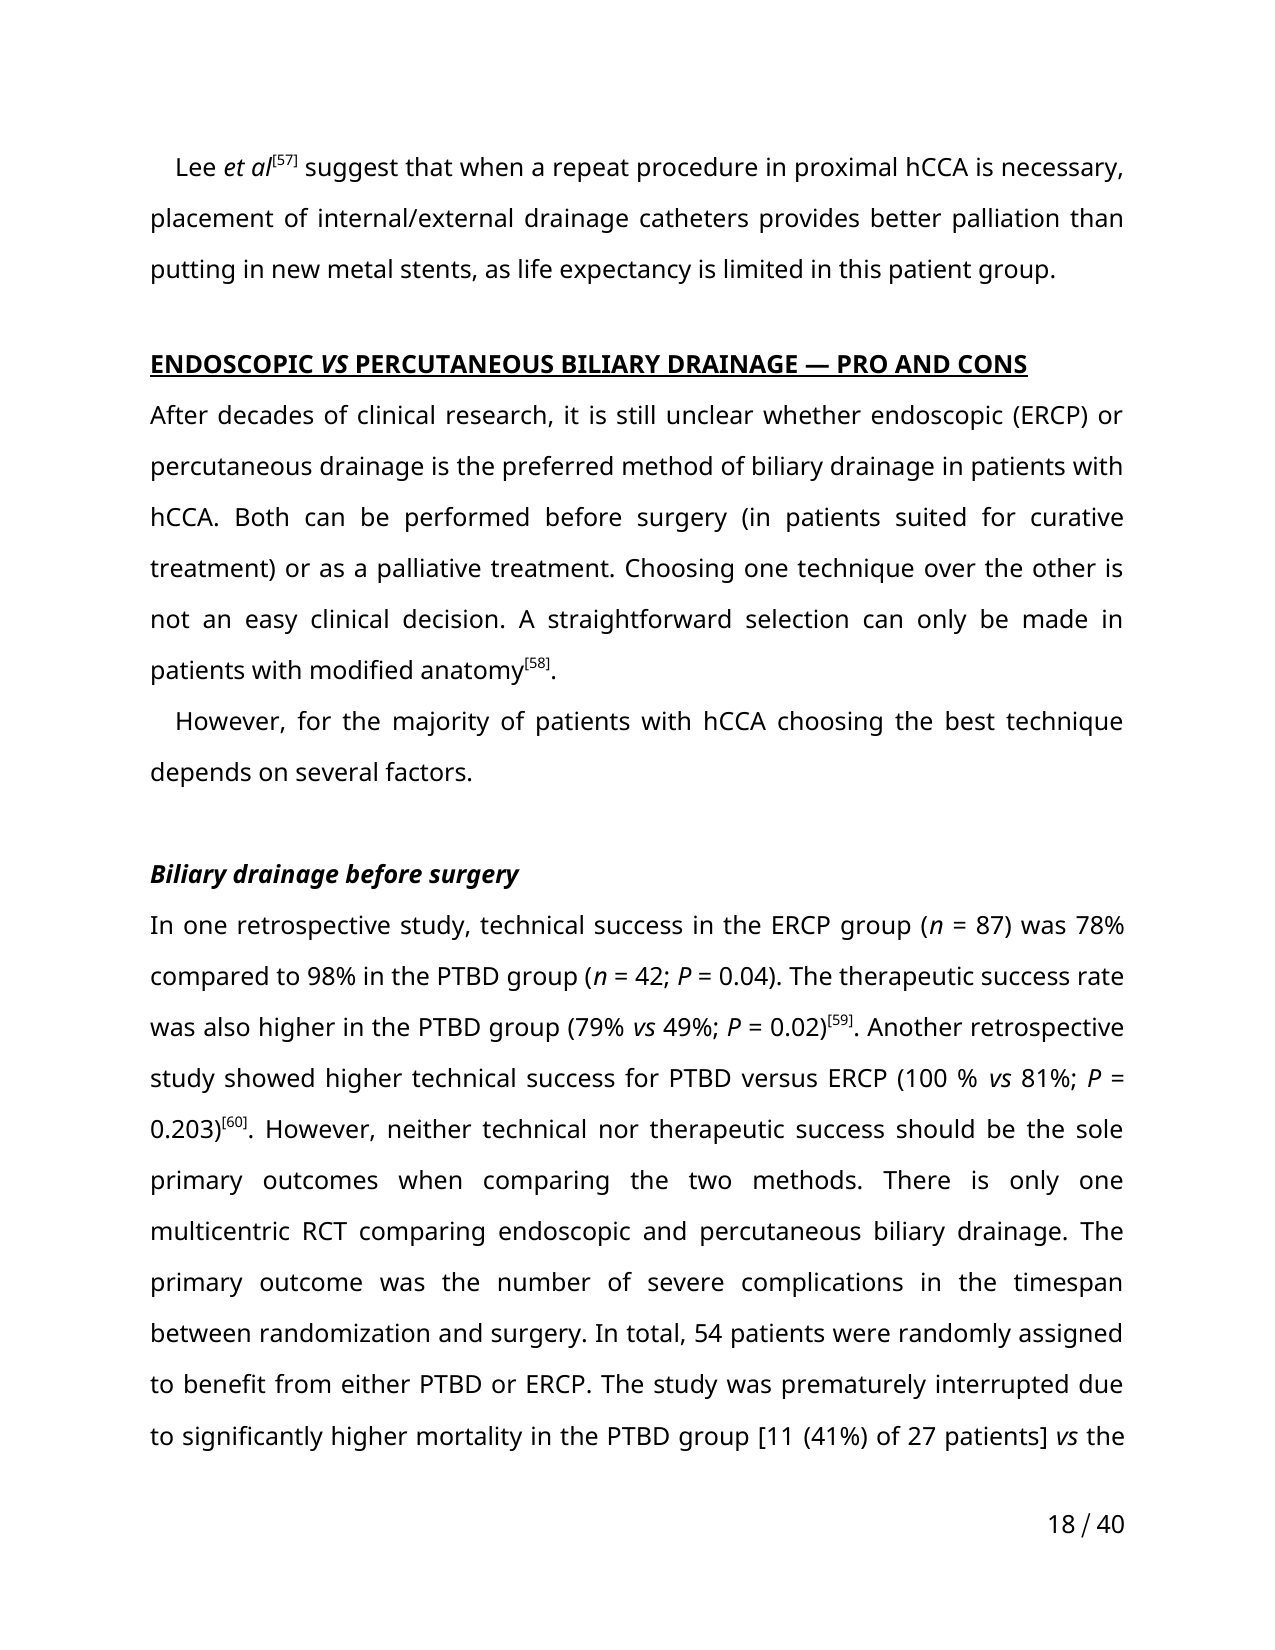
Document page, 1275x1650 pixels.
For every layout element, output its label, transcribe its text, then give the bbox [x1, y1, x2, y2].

text Lee et al[57] suggest that when a repeat procedure in proximal hCCA is necessary, placement of internal/external drainage catheters provides better palliation than putting in new metal stents, as life expectancy is limited in this patient group. [150, 150, 1125, 286]
text Biliary drainage before surgery [150, 857, 1125, 891]
text However, for the majority of patients with hCCA choosing the best technique depends on several factors. [150, 703, 1125, 789]
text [150, 908, 1125, 1452]
text ENDOSCOPIC VS PERCUTANEOUS BILIARY DRAINAGE — PRO AND CONS [150, 346, 1125, 380]
text After decades of clinical research, it is still unclear whether endoscopic (ERCP) or percutaneous drainage is the preferred method of biliary drainage in patients with hCCA. Both can be performed before surgery (in patients suited for curative treatment) or as a palliative treatment. Choosing one technique over the other is not an easy clinical decision. A straightforward selection can only be made in patients with modified anatomy[58]. [150, 397, 1125, 687]
